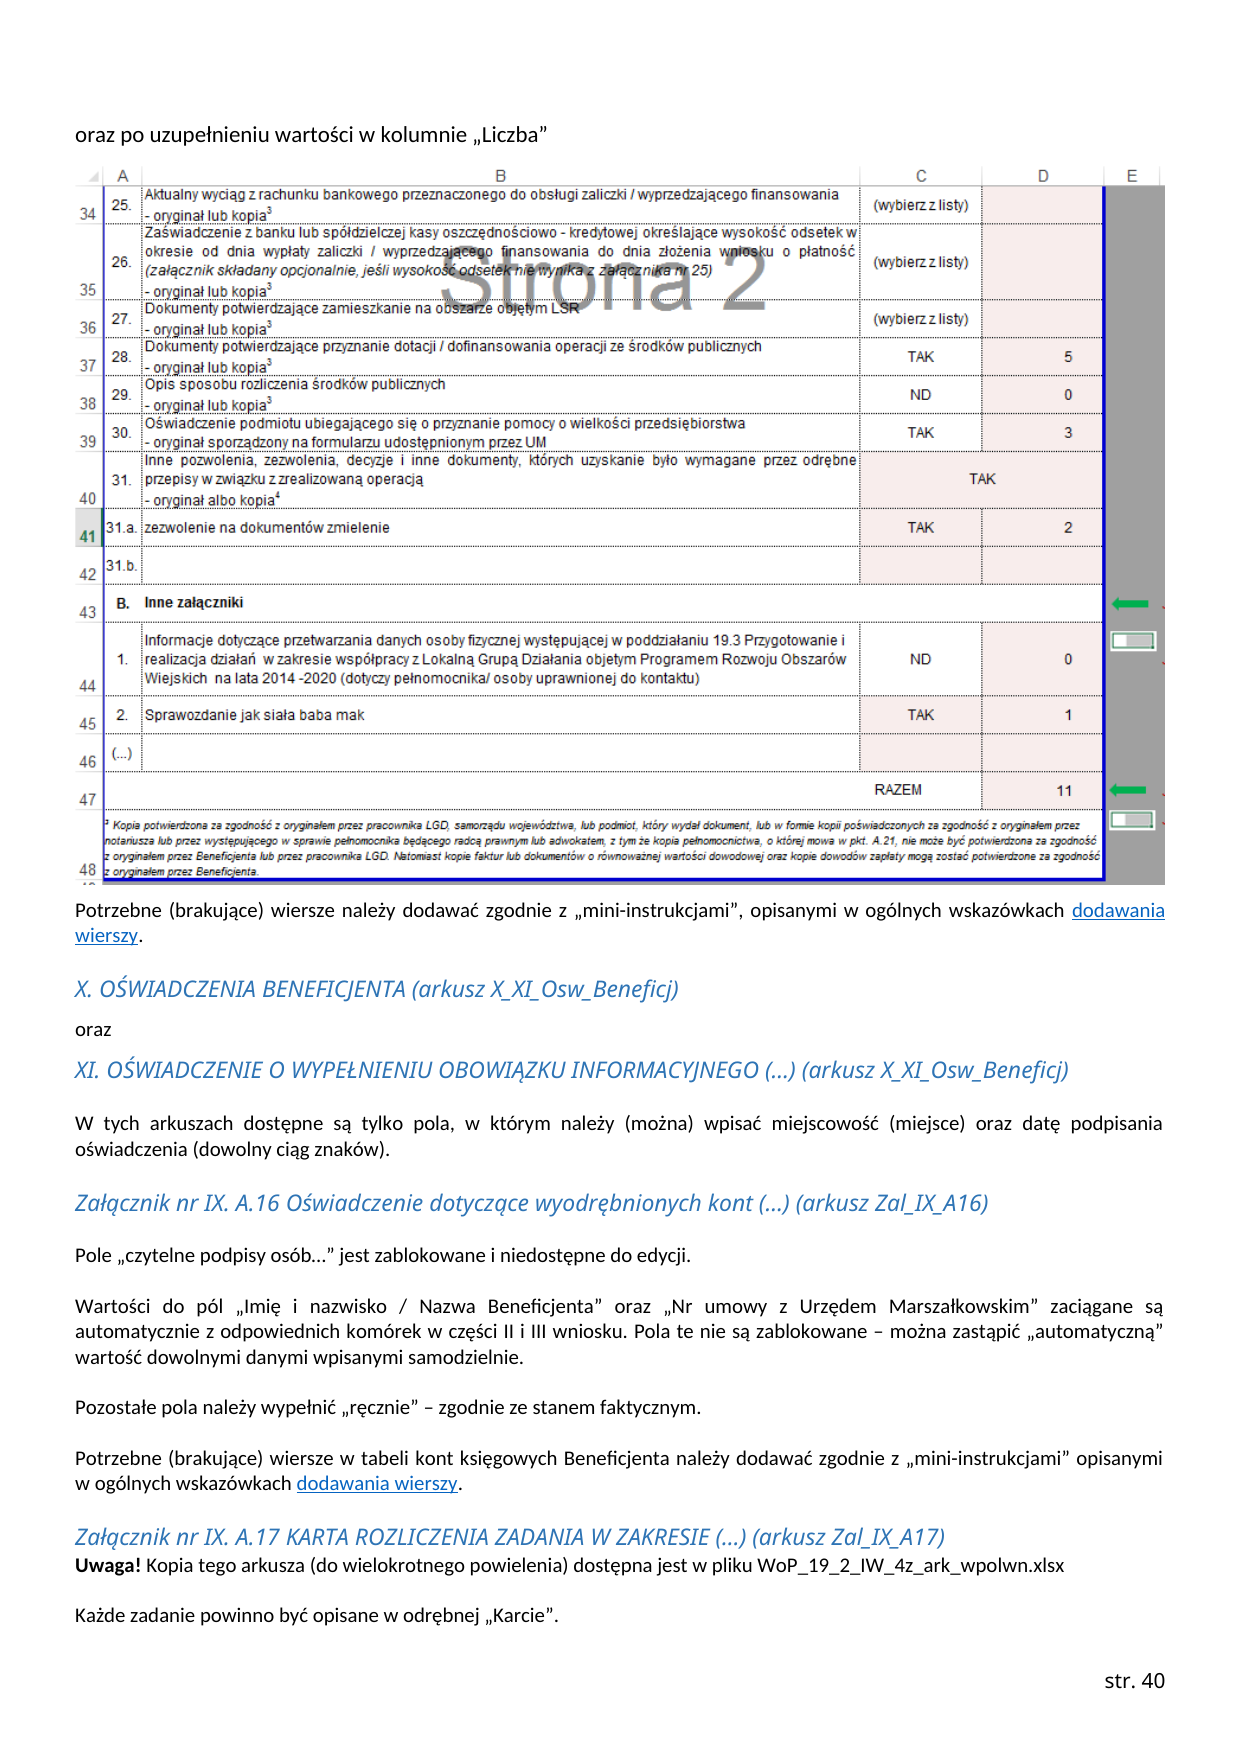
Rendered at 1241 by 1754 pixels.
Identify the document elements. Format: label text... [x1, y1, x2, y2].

list W tych arkuszach dostępne są tylko pola, w którym należy (można) wpisać miejscowość (miejsce) oraz datę podpisania oświadczenia (dowolny ciąg znaków). [75, 1111, 1165, 1161]
list Potrzebne (brakujące) wiersze należy dodawać zgodnie z „mini-instrukcjami”, opisanymi w ogólnych wskazówkach dodawania wierszy. [75, 897, 1165, 948]
list Pozostałe pola należy wypełnić „ręcznie” – zgodnie ze stanem faktycznym. [75, 1394, 1165, 1420]
subtitle X. OŚWIADCZENIA BENEFICJENTA (arkusz X_XI_Osw_Beneficj) [75, 973, 1165, 1004]
subtitle Załącznik nr IX. A.16 Oświadczenie dotyczące wyodrębnionych kont (…) (arkusz Zal_IX_A16) [75, 1186, 1165, 1218]
subtitle XI. OŚWIADCZENIE O WYPEŁNIENIU OBOWIĄZKU INFORMACYJNEGO (…) (arkusz X_XI_Osw_Beneficj) [75, 1054, 1165, 1086]
list Wartości do pól „Imię i nazwisko / Nazwa Beneficjenta” oraz „Nr umowy z Urzędem Marszałkowskim” zaciągane są automatycznie z odpowiednich komórek w części II i III wniosku. Pola te nie są zablokowane – można zastąpić „automatyczną” wartość dowolnymi danymi wpisanymi samodzielnie. [75, 1293, 1165, 1369]
list Uwaga! Kopia tego arkusza (do wielokrotnego powielenia) dostępna jest w pliku WoP_19_2_IW_4z_ark_wpolwn.xlsx [75, 1552, 1165, 1577]
text oraz [75, 1016, 1165, 1042]
subtitle Załącznik nr IX. A.17 KARTA ROZLICZENIA ZADANIA W ZAKRESIE (…) (arkusz Zal_IX_A17) [75, 1521, 1165, 1552]
list Każde zadanie powinno być opisane w odrębnej „Karcie”. [75, 1602, 1165, 1628]
list Pole „czytelne podpisy osób…” jest zablokowane i niedostępne do edycji. [75, 1243, 1165, 1268]
list Potrzebne (brakujące) wiersze w tabeli kont księgowych Beneficjenta należy dodawać zgodnie z „mini-instrukcjami” opisanymi w ogólnych wskazówkach dodawania wierszy. [75, 1445, 1165, 1496]
text oraz po uzupełnieniu wartości w kolumnie „Liczba” [75, 120, 1165, 148]
picture [75, 164, 1165, 885]
